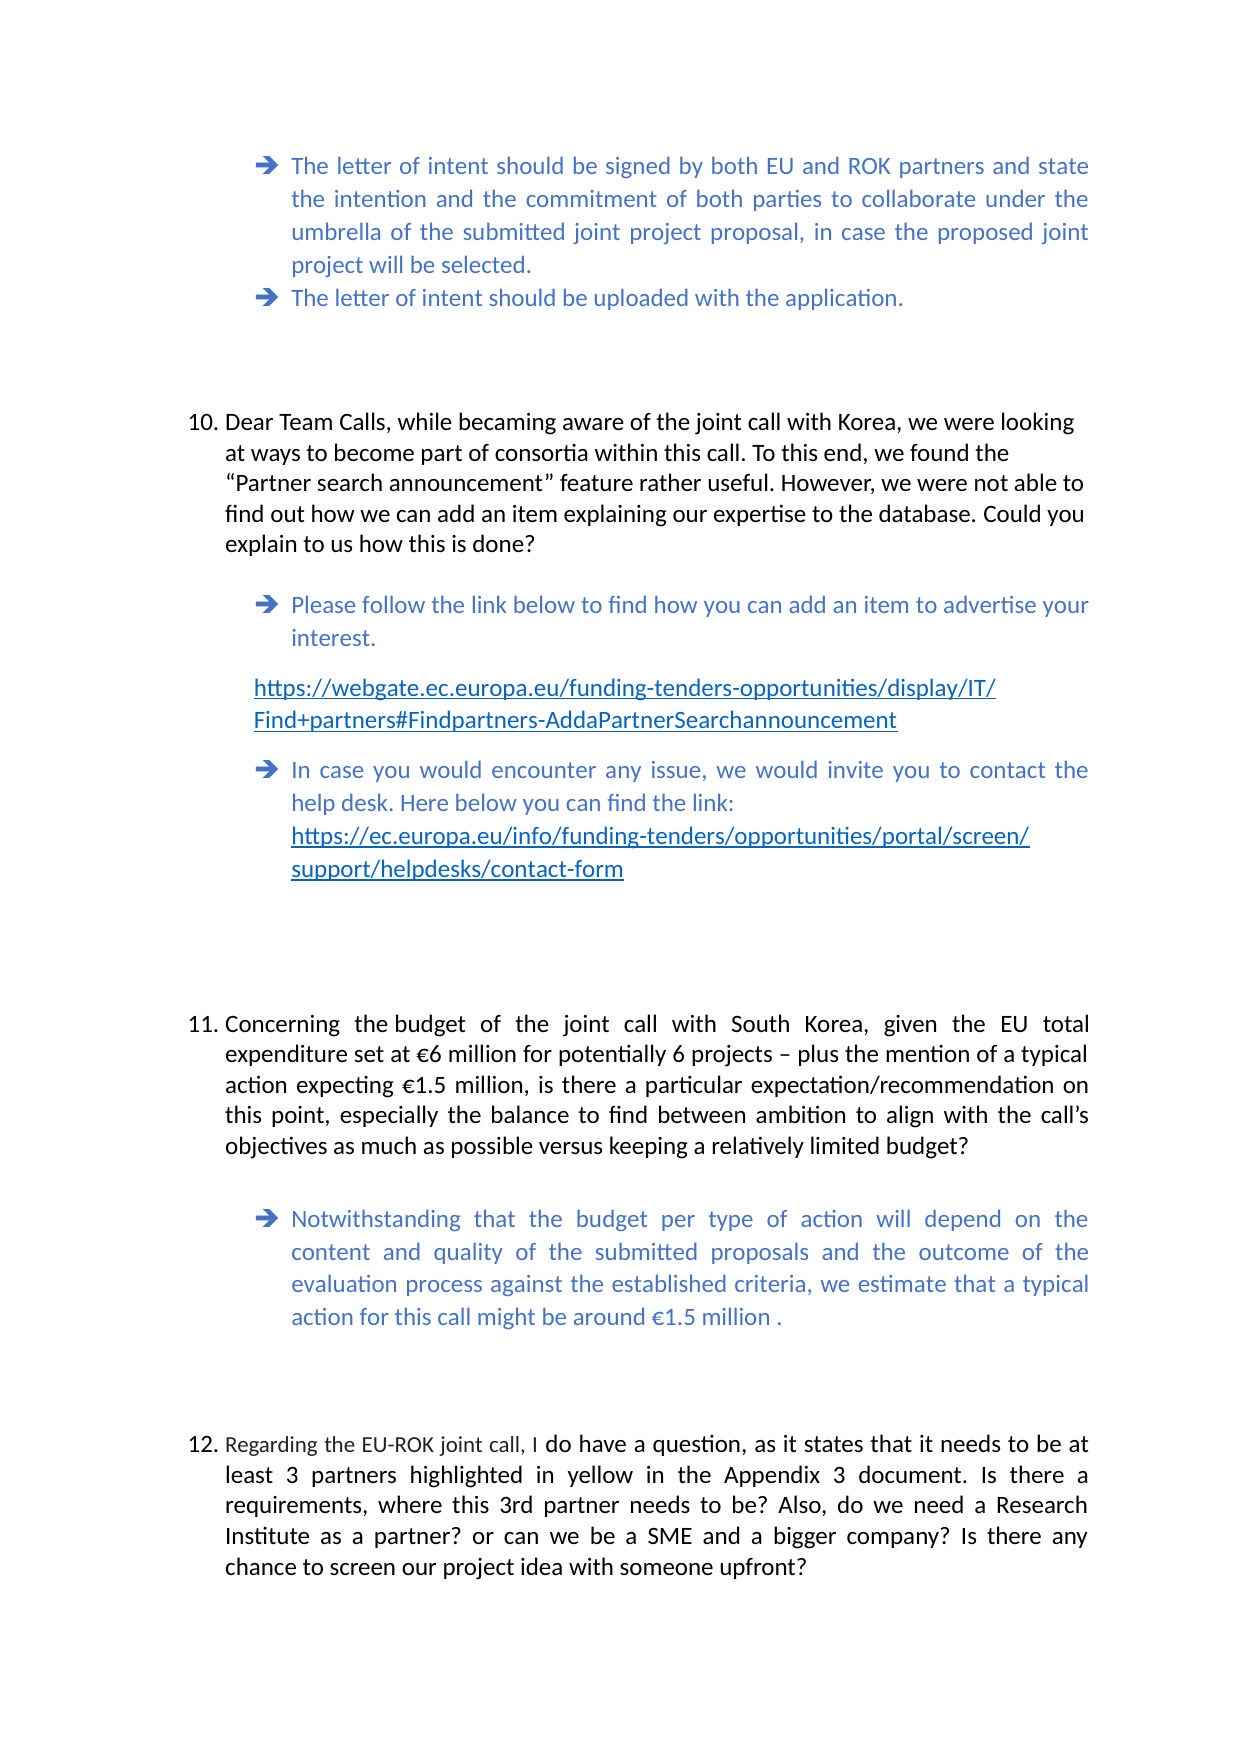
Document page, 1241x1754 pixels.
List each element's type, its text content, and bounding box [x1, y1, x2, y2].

list Please follow the link below to find how you can add an item to advertise your interest. [253, 589, 1090, 653]
list Dear Team Calls, while becaming aware of the joint call with Korea, we were looking at ways to become part of consortia within this call. To this end, we found the “Partner search announcement” feature rather useful. However, we were not able to find out how we can add an item explaining our expertise to the database. Could you explain to us how this is done? [187, 406, 1090, 559]
list In case you would encounter any issue, we would invite you to contact the help desk. Here below you can find the link: [253, 754, 1090, 818]
list Concerning the budget of the joint call with South Korea, given the EU total expenditure set at €6 million for potentially 6 projects – plus the mention of a typical action expecting €1.5 million, is there a particular expectation/recommendation on this point, especially the balance to find between ambition to align with the call’s objectives as much as possible versus keeping a relatively limited budget? [187, 1008, 1090, 1161]
text https://webgate.ec.europa.eu/funding-tenders-opportunities/display/IT/Find+partners#Findpartners-AddaPartnerSearchannouncement [253, 672, 1090, 735]
list https://ec.europa.eu/info/funding-tenders/opportunities/portal/screen/support/helpdesks/contact-form [291, 820, 1090, 883]
list Notwithstanding that the budget per type of action will depend on the content and quality of the submitted proposals and the outcome of the evaluation process against the established criteria, we estimate that a typical action for this call might be around €1.5 million . [253, 1203, 1090, 1332]
list The letter of intent should be uploaded with the application. [253, 282, 1090, 312]
list Regarding the EU-ROK joint call, I do have a question, as it states that it needs to be at least 3 partners highlighted in yellow in the Appendix 3 document. Is there a requirements, where this 3rd partner needs to be? Also, do we need a Research Institute as a partner? or can we be a SME and a bigger company? Is there any chance to screen our project idea with someone upfront? [187, 1429, 1090, 1581]
list The letter of intent should be signed by both EU and ROK partners and state the intention and the commitment of both parties to collaborate under the umbrella of the submitted joint project proposal, in case the proposed joint project will be selected. [253, 150, 1090, 279]
